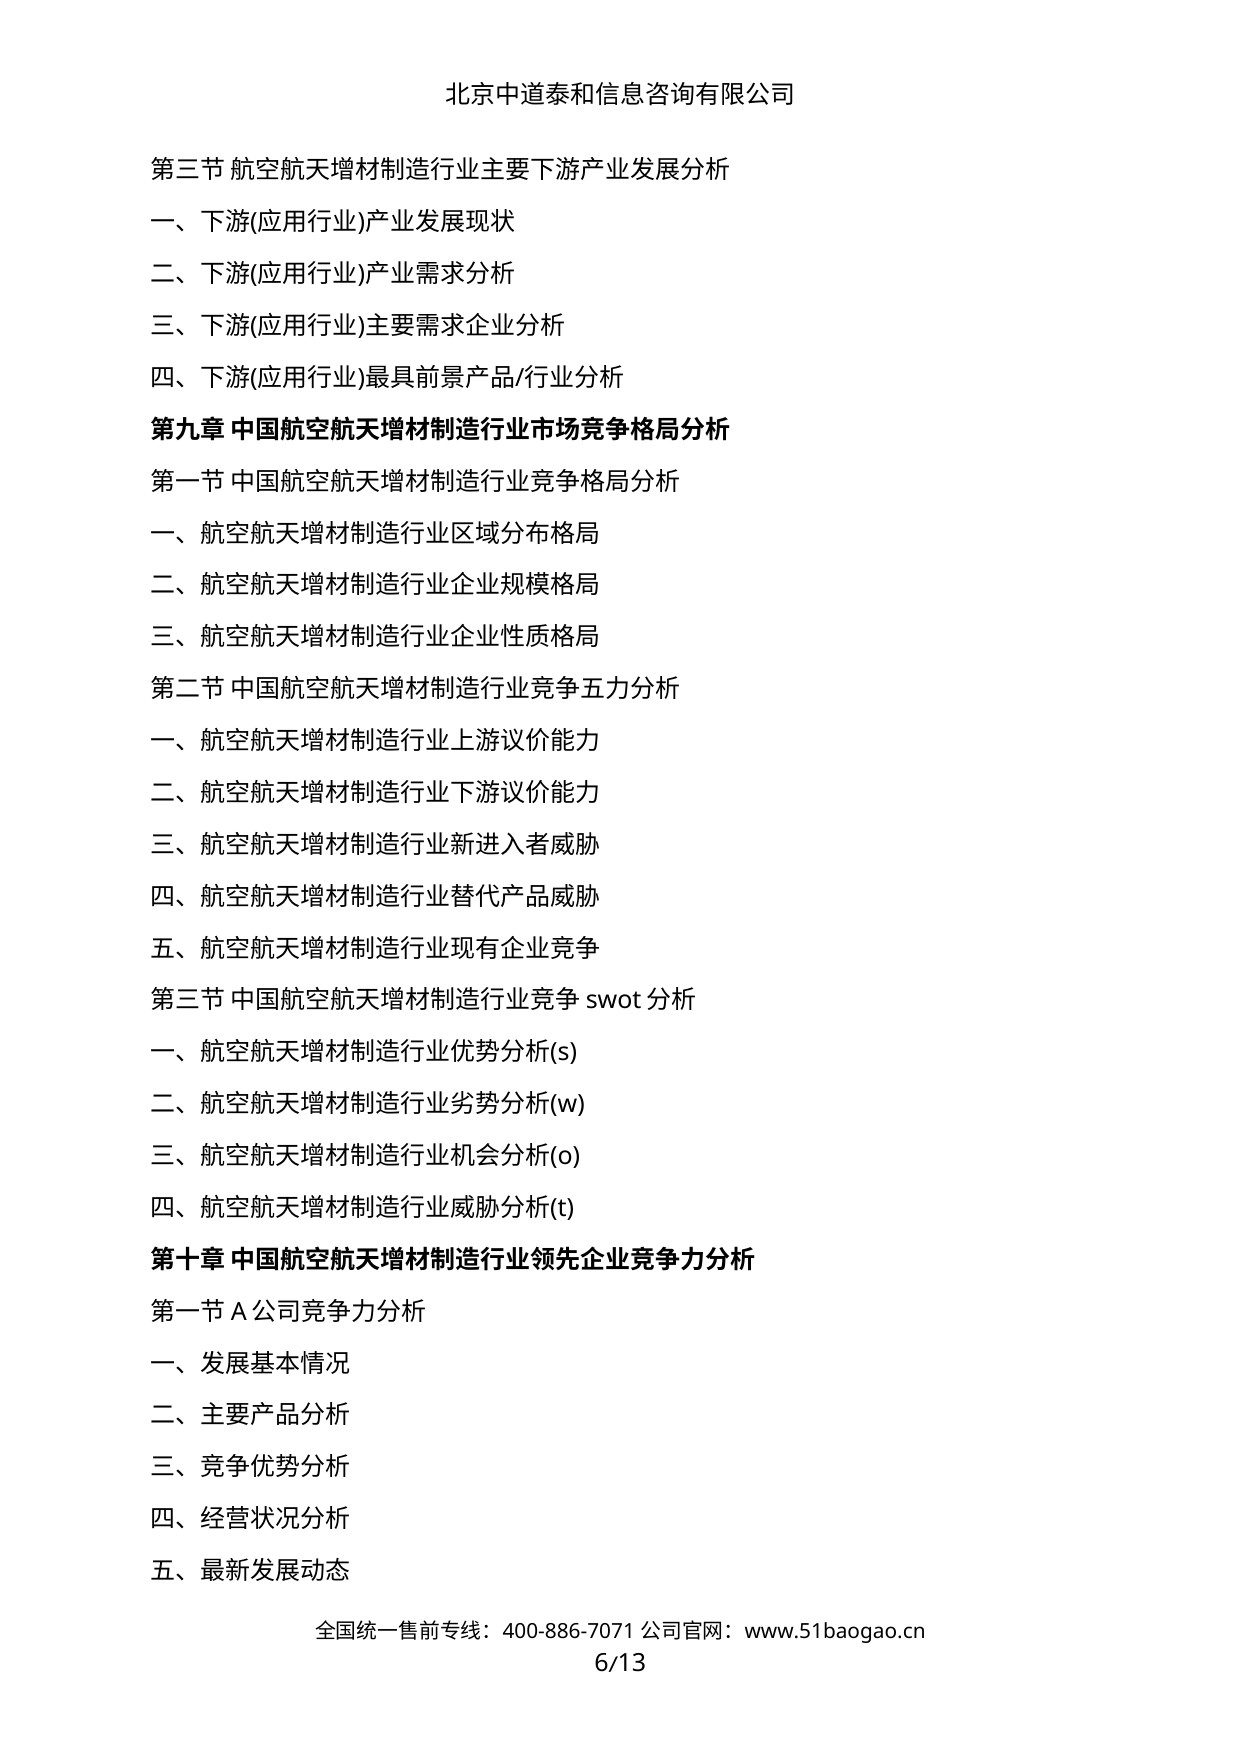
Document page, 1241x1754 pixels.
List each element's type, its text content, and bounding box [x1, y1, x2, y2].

text 一、航空航天增材制造行业区域分布格局 [150, 513, 1090, 549]
text 五、最新发展动态 [150, 1551, 1090, 1587]
text 四、经营状况分析 [150, 1499, 1090, 1535]
text 二、航空航天增材制造行业下游议价能力 [150, 772, 1090, 809]
text 第一节 中国航空航天增材制造行业竞争格局分析 [150, 461, 1090, 497]
text 三、航空航天增材制造行业企业性质格局 [150, 617, 1090, 653]
text 第九章 中国航空航天增材制造行业市场竞争格局分析 [150, 409, 1090, 446]
text 二、航空航天增材制造行业企业规模格局 [150, 565, 1090, 601]
text 四、下游(应用行业)最具前景产品/行业分析 [150, 357, 1090, 394]
text 第二节 中国航空航天增材制造行业竞争五力分析 [150, 669, 1090, 705]
text 三、航空航天增材制造行业新进入者威胁 [150, 824, 1090, 861]
text 一、下游(应用行业)产业发展现状 [150, 202, 1090, 238]
text 一、航空航天增材制造行业优势分析(s) [150, 1032, 1090, 1068]
text 四、航空航天增材制造行业替代产品威胁 [150, 876, 1090, 912]
text 第三节 中国航空航天增材制造行业竞争swot分析 [150, 980, 1090, 1016]
text 四、航空航天增材制造行业威胁分析(t) [150, 1187, 1090, 1224]
text 第三节 航空航天增材制造行业主要下游产业发展分析 [150, 150, 1090, 186]
text 三、航空航天增材制造行业机会分析(o) [150, 1136, 1090, 1172]
text 一、发展基本情况 [150, 1343, 1090, 1379]
text 二、主要产品分析 [150, 1395, 1090, 1431]
text 五、航空航天增材制造行业现有企业竞争 [150, 928, 1090, 964]
text 一、航空航天增材制造行业上游议价能力 [150, 721, 1090, 757]
text 第一节 A公司竞争力分析 [150, 1291, 1090, 1327]
text 三、下游(应用行业)主要需求企业分析 [150, 306, 1090, 342]
text 三、竞争优势分析 [150, 1447, 1090, 1483]
text 二、航空航天增材制造行业劣势分析(w) [150, 1084, 1090, 1120]
text 二、下游(应用行业)产业需求分析 [150, 254, 1090, 290]
text 第十章 中国航空航天增材制造行业领先企业竞争力分析 [150, 1239, 1090, 1276]
